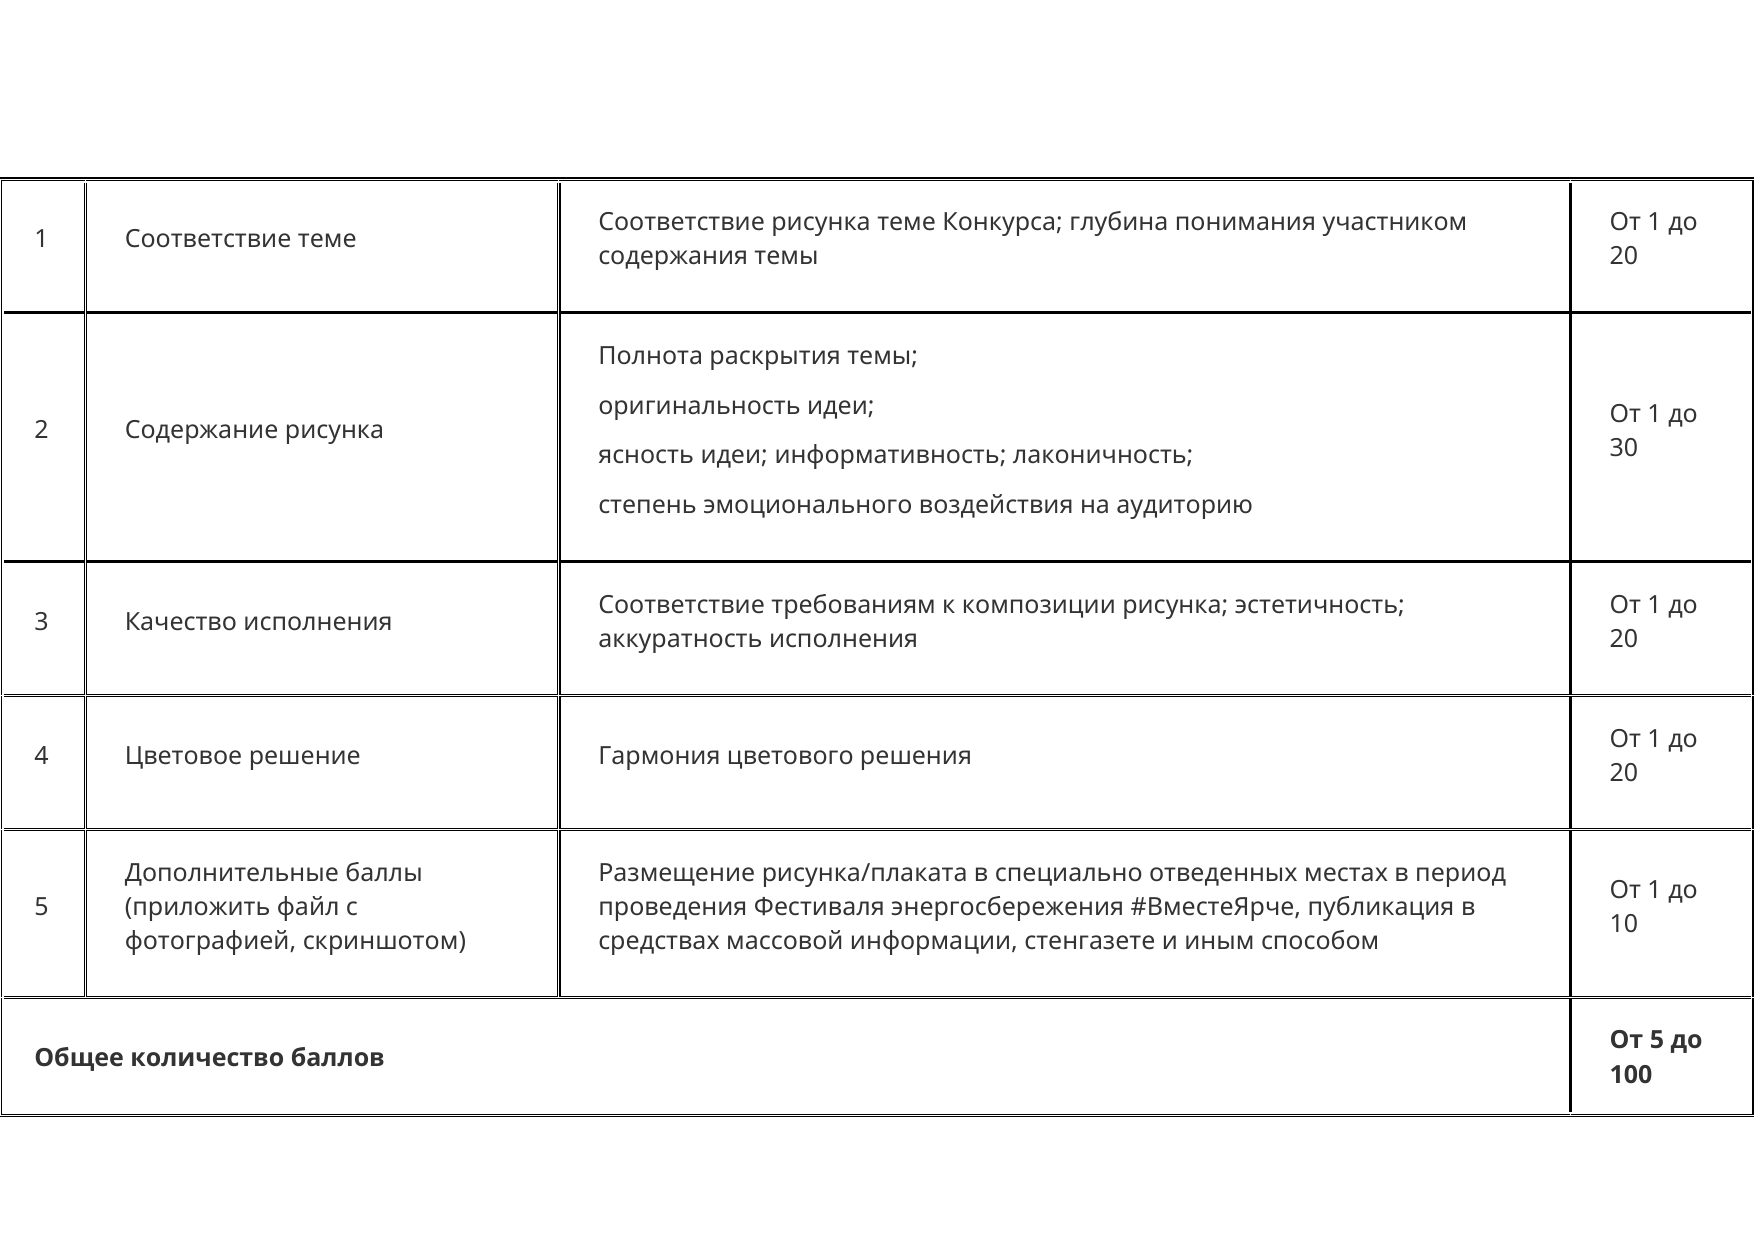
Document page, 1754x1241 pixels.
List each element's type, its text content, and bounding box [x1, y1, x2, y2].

table_cell Общее количество баллов [0, 996, 1570, 1114]
table_cell Гармония цветового решения [561, 697, 1569, 828]
table_cell Размещение рисунка/плаката в специально отведенных местах в период проведения Фестиваля энергосбережения #ВместеЯрче, публикация в средствах массовой информации, стенгазете и иным способом [561, 831, 1569, 996]
table_cell 2 [2, 311, 84, 560]
table_cell Цветовое решение [87, 697, 557, 828]
table_cell 1 [2, 181, 86, 311]
table_cell От 1 до 30 [1572, 311, 1752, 560]
table_cell 5 [0, 828, 86, 996]
table_cell Соответствие требованиям к композиции рисунка; эстетичность; аккуратность исполнения [561, 563, 1569, 694]
table_cell Соответствие рисунка теме Конкурса; глубина понимания участником содержания темы [559, 181, 1570, 311]
table_cell Дополнительные баллы (приложить файл с фотографией, скриншотом) [87, 831, 557, 996]
table_cell От 1 до 20 [1570, 181, 1752, 311]
table_cell Полнота раскрытия темы; оригинальность идеи; ясность идеи; информативность; лаконичность; степень эмоционального воздействия на аудиторию [561, 314, 1569, 560]
table_cell 3 [2, 560, 84, 694]
table_cell От 5 до 100 [1570, 996, 1754, 1114]
table_cell Содержание рисунка [87, 314, 557, 560]
table_cell От 1 до 10 [1570, 828, 1754, 996]
table_cell Качество исполнения [87, 563, 557, 694]
table_cell Соответствие теме [86, 179, 559, 311]
table_cell От 1 до 20 [1570, 694, 1754, 828]
table_cell От 1 до 20 [1572, 560, 1752, 694]
table_cell 4 [0, 694, 86, 828]
